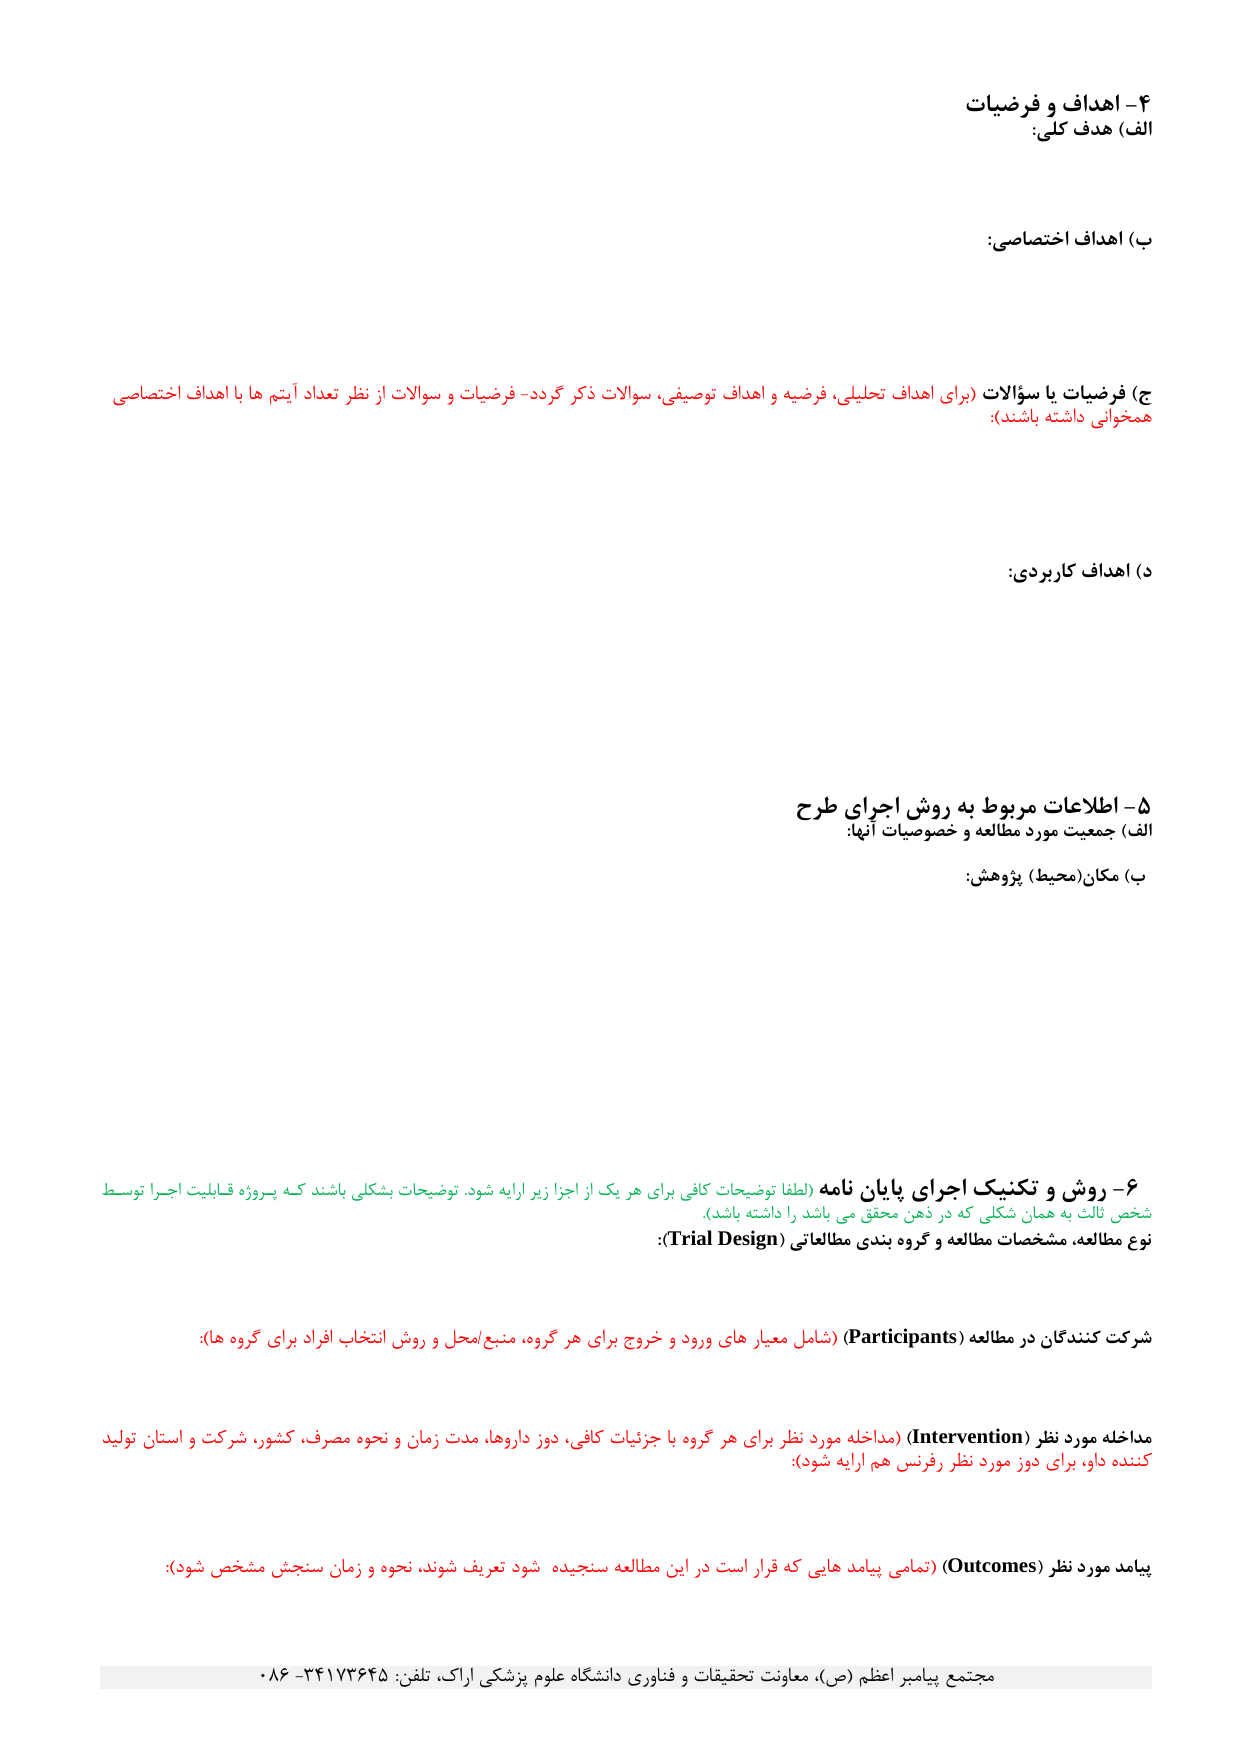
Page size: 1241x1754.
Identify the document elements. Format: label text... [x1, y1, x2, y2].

text 5- اطلاعات مربوط به روش اجرای طرح [100, 796, 1152, 823]
text 6- روش و تکنیک اجرای پایان نامه (لطفا توضیحات کافی برای هر یک از اجزا زیر ارایه شود. توضیحات بشکلی باشند که پروژه قابلیت اجرا توسط شخص ثالث به همان شکلی که در ذهن محقق می باشد را داشته باشد). [100, 1178, 1152, 1226]
text د) اهداف كاربردي: [100, 562, 1152, 585]
text پیامد مورد نظر (Outcomes) (تمامی پیامد هایی که قرار است در این مطالعه سنجیده شود تعریف شوند، نحوه و زمان سنجش مشخص شود): [100, 1553, 1152, 1581]
text ب) مکان(محیط) پژوهش: [100, 868, 1145, 889]
text الف) هدف كلي: [100, 121, 1152, 144]
text ج) فرضيات يا سؤالات (براي اهداف تحليلي، فرضيه و اهداف توصيفي، سوالات ذكر گردد- فرضیات و سوالات از نظر تعداد آیتم ها با اهداف اختصاصی همخوانی داشته باشند): [100, 385, 1152, 431]
text شرکت کنندگان در مطالعه (Participants) (شامل معیار های ورود و خروج برای هر گروه، منبع/محل و روش انتخاب افراد برای گروه ها): [100, 1324, 1152, 1352]
text 4- اهداف و فرضيات [100, 94, 1152, 121]
text نوع مطالعه، مشخصات مطالعه و گروه بندی مطالعاتی (Trial Design): [100, 1226, 1152, 1252]
text الف) جمعيت مورد مطالعه و خصوصیات آنها: [100, 823, 1152, 844]
text مداخله مورد نظر (Intervention) (مداخله مورد نظر برای هر گروه با جزئیات کافی، دوز داروها، مدت زمان و نحوه مصرف، کشور، شرکت و استان تولید کننده داو، برای دوز مورد نظر رفرنس هم ارایه شود): [100, 1424, 1152, 1474]
text ب) اهداف اختصاصي: [100, 230, 1152, 253]
